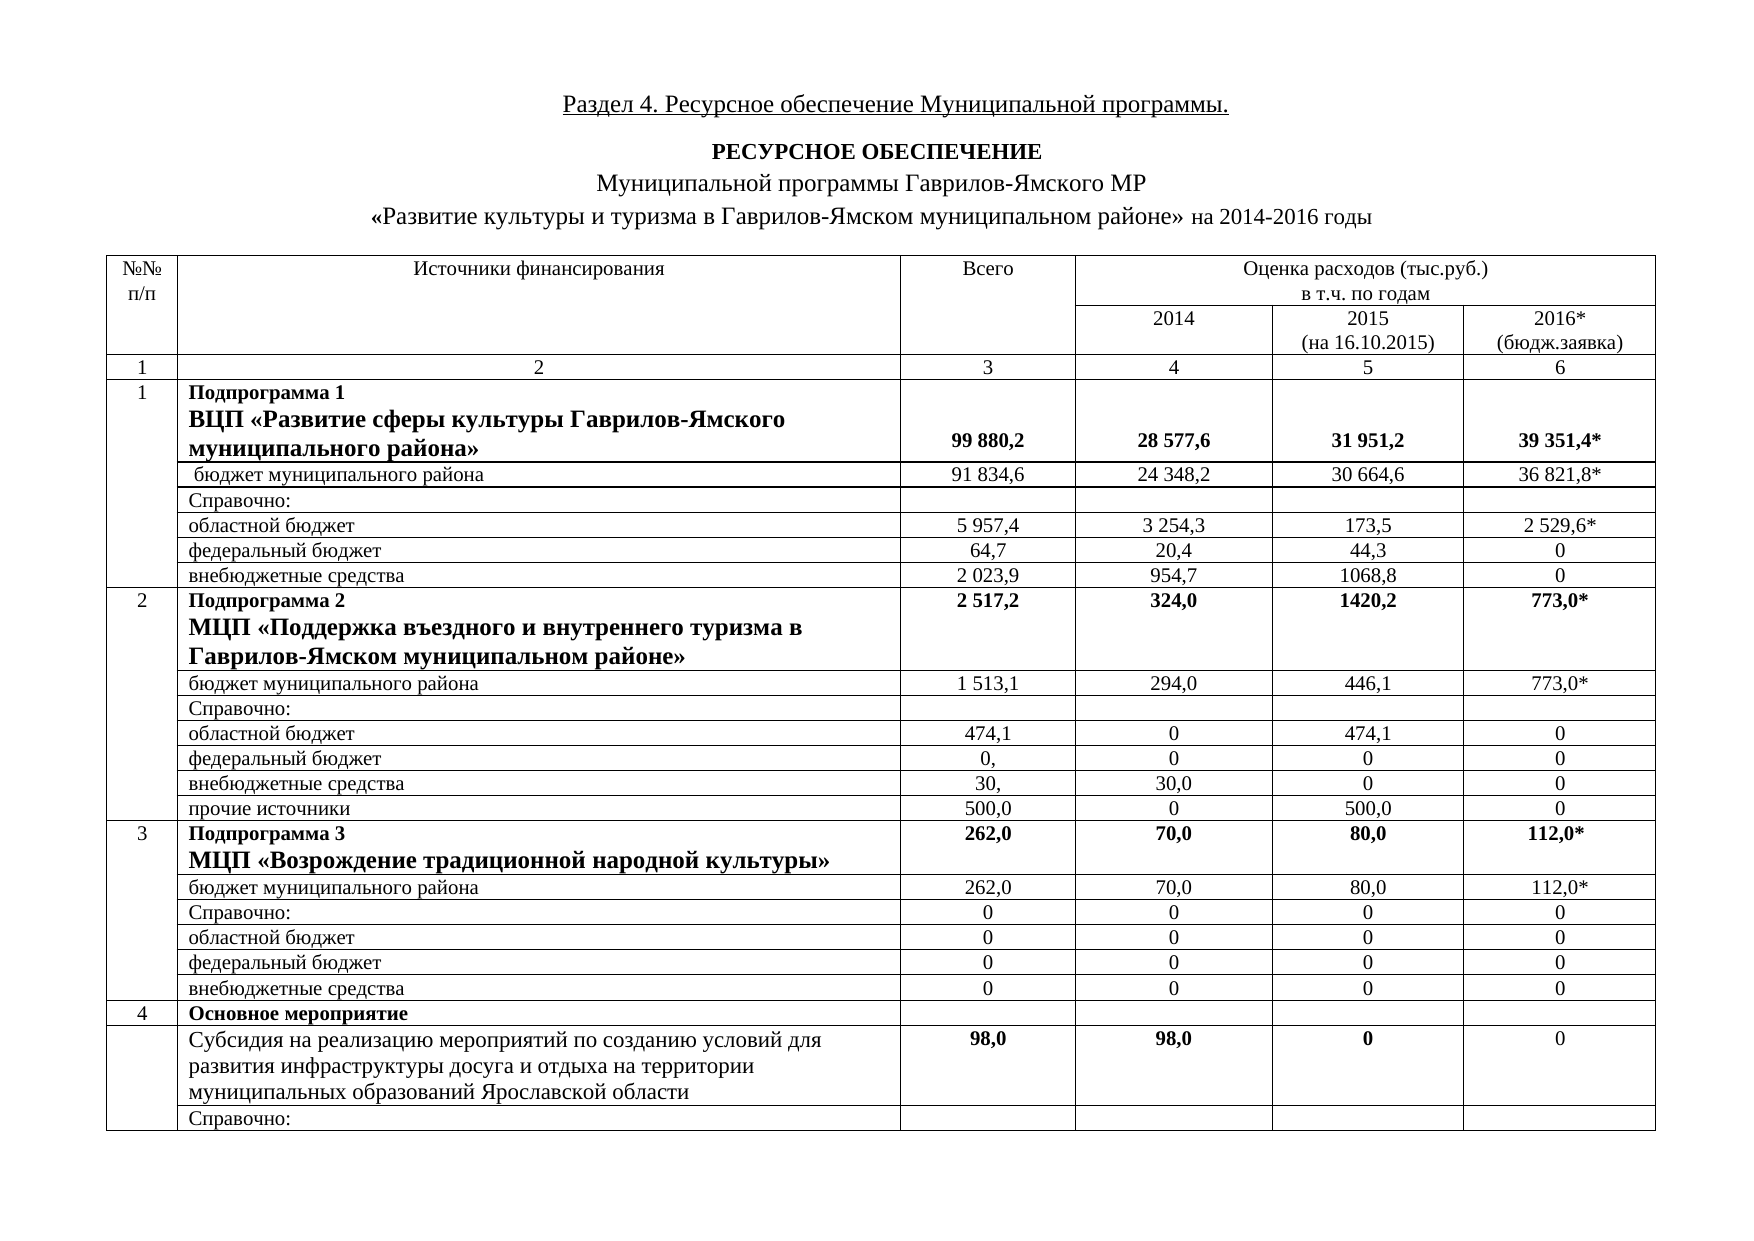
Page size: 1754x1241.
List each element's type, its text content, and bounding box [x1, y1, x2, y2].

table_cell 324,0 [1076, 588, 1272, 669]
table_cell 1068,8 [1273, 563, 1463, 587]
table_cell 0 [1076, 925, 1272, 949]
table_cell 30,0 [1076, 771, 1272, 795]
table_cell 0 [1076, 975, 1272, 999]
table_cell [1076, 488, 1272, 512]
table_cell внебюджетные средства [178, 771, 900, 795]
table_cell областной бюджет [178, 513, 900, 537]
table_cell областной бюджет [178, 925, 900, 949]
table_cell 98,0 [1076, 1026, 1272, 1105]
table_cell 1 [107, 355, 177, 379]
table_cell 0 [1076, 721, 1272, 745]
table_cell 0 [1273, 975, 1463, 999]
list «Развитие культуры и туризма в Гаврилов-Ямском муниципальном районе» на 2014-2016 годы [107, 201, 1636, 230]
table_cell 0 [901, 950, 1075, 974]
table_cell 39 351,4* [1464, 380, 1655, 461]
table_cell 1420,2 [1273, 588, 1463, 669]
table_cell 4 [107, 1001, 177, 1024]
table_cell Справочно: [178, 900, 900, 924]
table_cell 0 [1076, 796, 1272, 820]
table_cell Справочно: [178, 488, 900, 512]
table_cell 773,0* [1464, 588, 1655, 669]
table_header Всего [901, 256, 1075, 354]
table_cell [1273, 1106, 1463, 1130]
table_cell внебюджетные средства [178, 975, 900, 999]
table_cell [901, 696, 1075, 720]
table_cell 2015 (на 16.10.2015) [1273, 306, 1463, 354]
table_cell Субсидия на реализацию мероприятий по созданию условий для развития инфраструктуры досуга и отдыха на территории муниципальных образований Ярославской области [178, 1026, 900, 1105]
table_cell [901, 1106, 1075, 1130]
table_cell 0 [1464, 900, 1655, 924]
table_cell Подпрограмма 3 МЦП «Возрождение традиционной народной культуры» [178, 821, 900, 874]
table_cell бюджет муниципального района [178, 875, 900, 899]
table_cell 0 [1464, 721, 1655, 745]
table_cell 0 [1273, 900, 1463, 924]
table_cell 80,0 [1273, 821, 1463, 874]
table_cell 2 023,9 [901, 563, 1075, 587]
table_cell 500,0 [901, 796, 1075, 820]
table_cell Справочно: [178, 1106, 900, 1130]
table_cell Справочно: [178, 696, 900, 720]
table_cell 3 [901, 355, 1075, 379]
table_cell 70,0 [1076, 875, 1272, 899]
table_cell федеральный бюджет [178, 538, 900, 562]
table_cell 2 [107, 588, 177, 820]
table_cell бюджет муниципального района [178, 463, 900, 486]
table_cell 99 880,2 [901, 380, 1075, 461]
table_cell 0 [1464, 538, 1655, 562]
table_cell 80,0 [1273, 875, 1463, 899]
table_cell 0, [901, 746, 1075, 770]
table_cell 0 [1464, 1026, 1655, 1105]
table_cell 1 [107, 380, 177, 587]
table_cell [1464, 1106, 1655, 1130]
table_cell 294,0 [1076, 671, 1272, 694]
table_cell [1273, 488, 1463, 512]
table_cell 0 [1464, 796, 1655, 820]
list Муниципальной программы Гаврилов-Ямского МР [107, 168, 1636, 197]
table_cell 4 [1076, 355, 1272, 379]
table_cell 474,1 [901, 721, 1075, 745]
table_cell 1 513,1 [901, 671, 1075, 694]
table_cell 262,0 [901, 821, 1075, 874]
table_cell 44,3 [1273, 538, 1463, 562]
table_cell 0 [1464, 925, 1655, 949]
table_cell 0 [1464, 975, 1655, 999]
table_cell 0 [1464, 746, 1655, 770]
table_cell Подпрограмма 1 ВЦП «Развитие сферы культуры Гаврилов-Ямского муниципального района» [178, 380, 900, 461]
table_cell 112,0* [1464, 821, 1655, 874]
table_cell федеральный бюджет [178, 950, 900, 974]
table_cell 5 957,4 [901, 513, 1075, 537]
table_header №№ п/п [107, 256, 177, 354]
table_cell 2 517,2 [901, 588, 1075, 669]
table_cell [1076, 696, 1272, 720]
table_cell 64,7 [901, 538, 1075, 562]
table_cell 0 [1464, 771, 1655, 795]
table_cell 0 [1273, 746, 1463, 770]
table_cell 173,5 [1273, 513, 1463, 537]
table_cell прочие источники [178, 796, 900, 820]
table_header Источники финансирования [178, 256, 900, 354]
table_cell [1464, 488, 1655, 512]
table_cell внебюджетные средства [178, 563, 900, 587]
table_cell 0 [1464, 950, 1655, 974]
table_cell 30, [901, 771, 1075, 795]
table_cell 5 [1273, 355, 1463, 379]
table_cell 2 [178, 355, 900, 379]
table_cell 30 664,6 [1273, 463, 1463, 486]
table_cell 36 821,8* [1464, 463, 1655, 486]
table_cell бюджет муниципального района [178, 671, 900, 694]
table_cell 2014 [1076, 306, 1272, 354]
table_cell 98,0 [901, 1026, 1075, 1105]
table_cell 20,4 [1076, 538, 1272, 562]
table_cell 446,1 [1273, 671, 1463, 694]
table_cell Основное мероприятие [178, 1001, 900, 1024]
table_cell 91 834,6 [901, 463, 1075, 486]
table_cell 0 [1464, 563, 1655, 587]
table_cell 28 577,6 [1076, 380, 1272, 461]
table_cell [1464, 1001, 1655, 1024]
table_cell 70,0 [1076, 821, 1272, 874]
table_cell 2 529,6* [1464, 513, 1655, 537]
table_cell 6 [1464, 355, 1655, 379]
table_cell областной бюджет [178, 721, 900, 745]
table_cell [107, 1026, 177, 1130]
table_cell [1464, 696, 1655, 720]
table_cell федеральный бюджет [178, 746, 900, 770]
table_cell 0 [1076, 950, 1272, 974]
table_cell 0 [1076, 900, 1272, 924]
table_cell [1273, 1001, 1463, 1024]
table_cell [901, 1001, 1075, 1024]
table_cell 0 [1273, 950, 1463, 974]
table_cell [1076, 1106, 1272, 1130]
table_cell 24 348,2 [1076, 463, 1272, 486]
text Раздел 4. Ресурсное обеспечение Муниципальной программы. [118, 89, 1636, 117]
table_cell Подпрограмма 2 МЦП «Поддержка въездного и внутреннего туризма в Гаврилов-Ямском муниципальном районе» [178, 588, 900, 669]
table_cell [1273, 696, 1463, 720]
table_cell 0 [901, 925, 1075, 949]
table_cell 0 [1076, 746, 1272, 770]
table_cell 2016* (бюдж.заявка) [1464, 306, 1655, 354]
table_cell 0 [1273, 1026, 1463, 1105]
text РЕСУРСНОЕ ОБЕСПЕЧЕНИЕ [118, 138, 1636, 164]
table_cell 954,7 [1076, 563, 1272, 587]
table_cell 262,0 [901, 875, 1075, 899]
table_cell 112,0* [1464, 875, 1655, 899]
table_cell 3 [107, 821, 177, 999]
table_header Оценка расходов (тыс.руб.) в т.ч. по годам [1076, 256, 1655, 304]
table_cell [1076, 1001, 1272, 1024]
table_cell 474,1 [1273, 721, 1463, 745]
table_cell 0 [901, 975, 1075, 999]
table_cell 773,0* [1464, 671, 1655, 694]
table_cell 3 254,3 [1076, 513, 1272, 537]
table_cell 0 [901, 900, 1075, 924]
table_cell [901, 488, 1075, 512]
table_cell 31 951,2 [1273, 380, 1463, 461]
table_cell 0 [1273, 771, 1463, 795]
table_cell 0 [1273, 925, 1463, 949]
table_cell 500,0 [1273, 796, 1463, 820]
